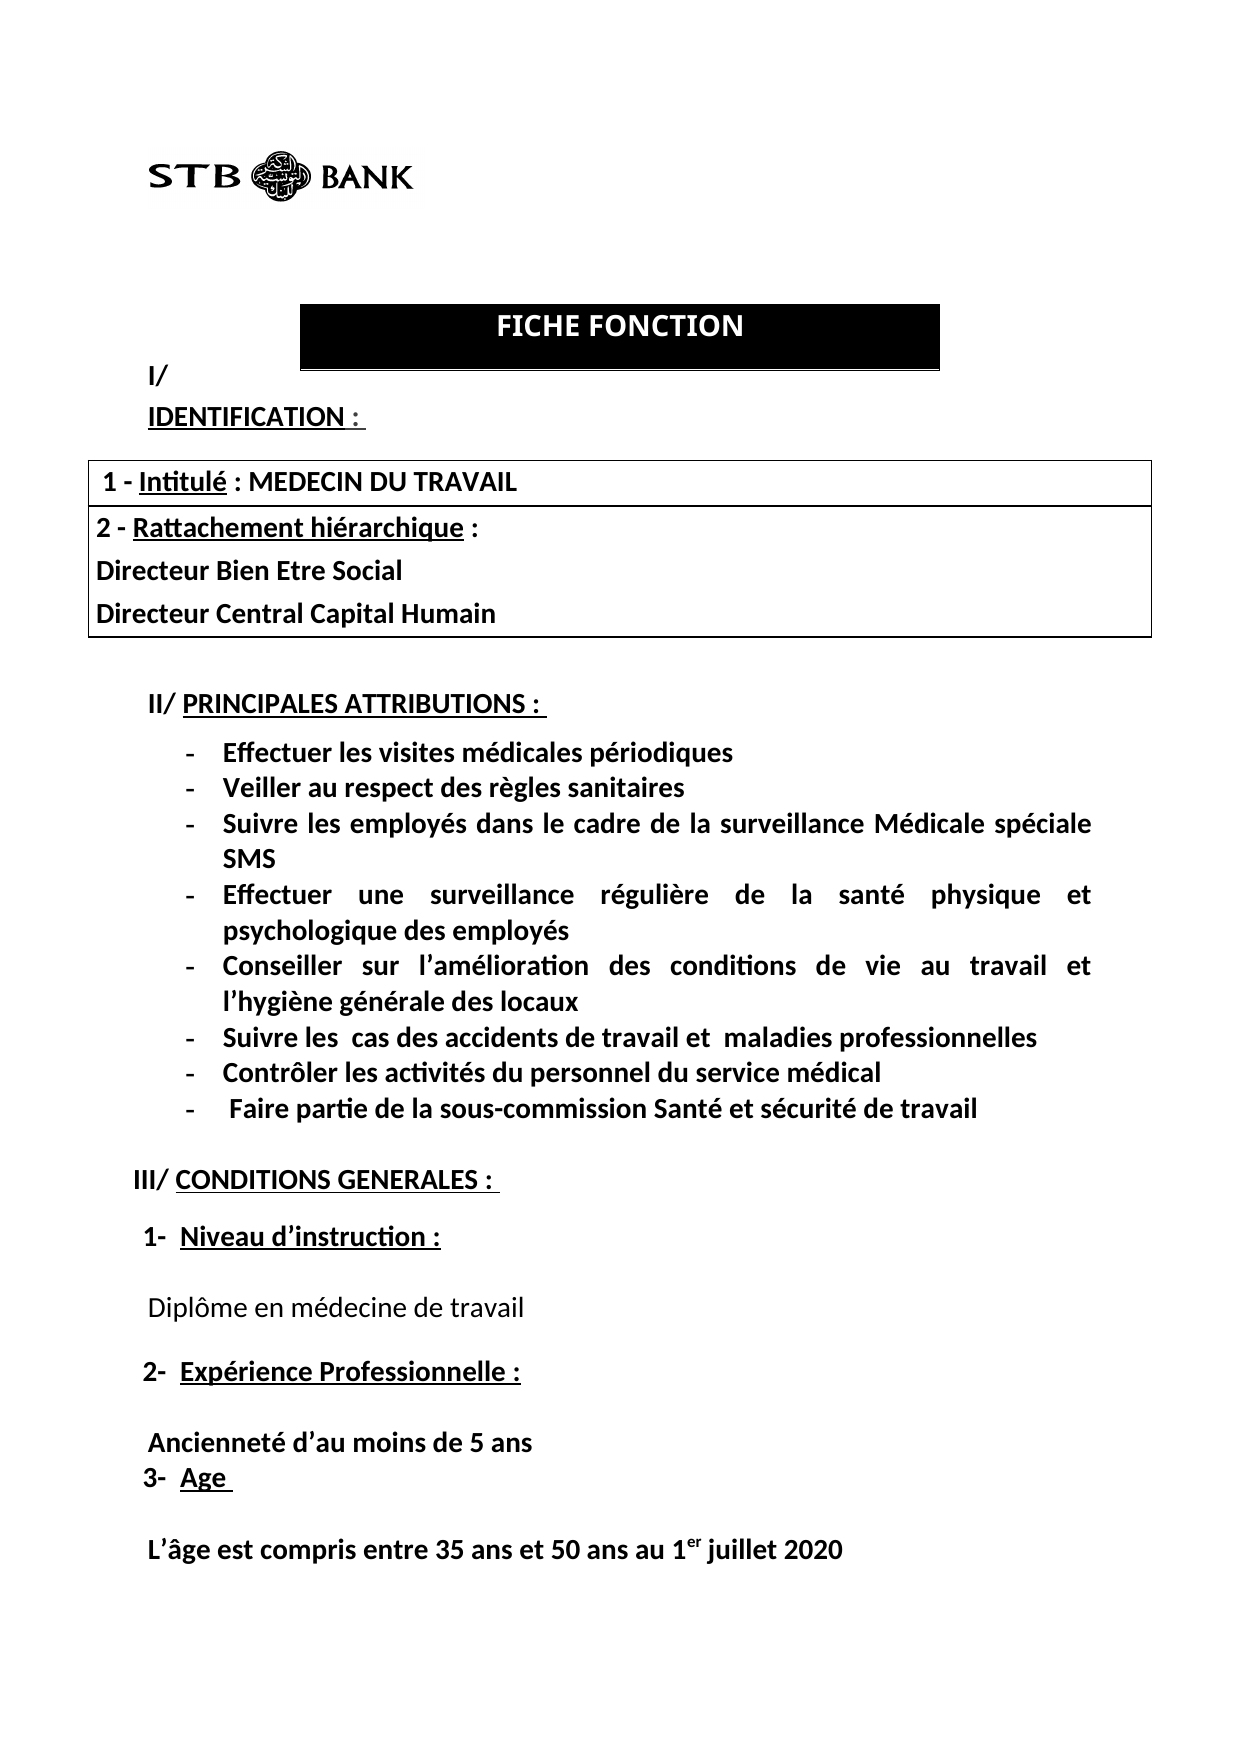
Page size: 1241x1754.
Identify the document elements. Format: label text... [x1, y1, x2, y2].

list Effectuer une surveillance régulière de la santé physique et psychologique des employés [185, 876, 1093, 947]
text II/ PRINCIPALES ATTRIBUTIONS : [148, 686, 1093, 721]
list Effectuer les visites médicales périodiques [185, 734, 1093, 769]
list Suivre les employés dans le cadre de la surveillance Médicale spéciale SMS [185, 805, 1093, 876]
list Veiller au respect des règles sanitaires [185, 769, 1093, 805]
text Ancienneté d’au moins de 5 ans [148, 1424, 1093, 1459]
list Conseiller sur l’amélioration des conditions de vie au travail et l’hygiène générale des locaux [185, 947, 1093, 1019]
text I/IDENTIFICATION : [148, 357, 1093, 434]
table_header FICHE FONCTION [301, 305, 939, 369]
table_header 2 - Rattachement hiérarchique : Directeur Bien Etre Social Directeur Central Capital Humain [89, 507, 1151, 636]
table_header 1 - Intitulé : MEDECIN Du TRAVAIL [89, 461, 1151, 505]
picture [147, 147, 426, 209]
list Faire partie de la sous-commission Santé et sécurité de travail [185, 1090, 1093, 1126]
text Diplôme en médecine de travail [148, 1289, 1093, 1324]
text III/ CONDITIONS GENERALES : [133, 1161, 1093, 1197]
list Suivre les cas des accidents de travail et maladies professionnelles [185, 1019, 1093, 1054]
list Contrôler les activités du personnel du service médical [185, 1054, 1093, 1090]
text L’âge est compris entre 35 ans et 50 ans au 1er juillet 2020 [148, 1531, 1093, 1566]
list Expérience Professionnelle : [142, 1353, 1093, 1388]
list Age [142, 1459, 1093, 1495]
list Niveau d’instruction : [142, 1218, 1093, 1253]
